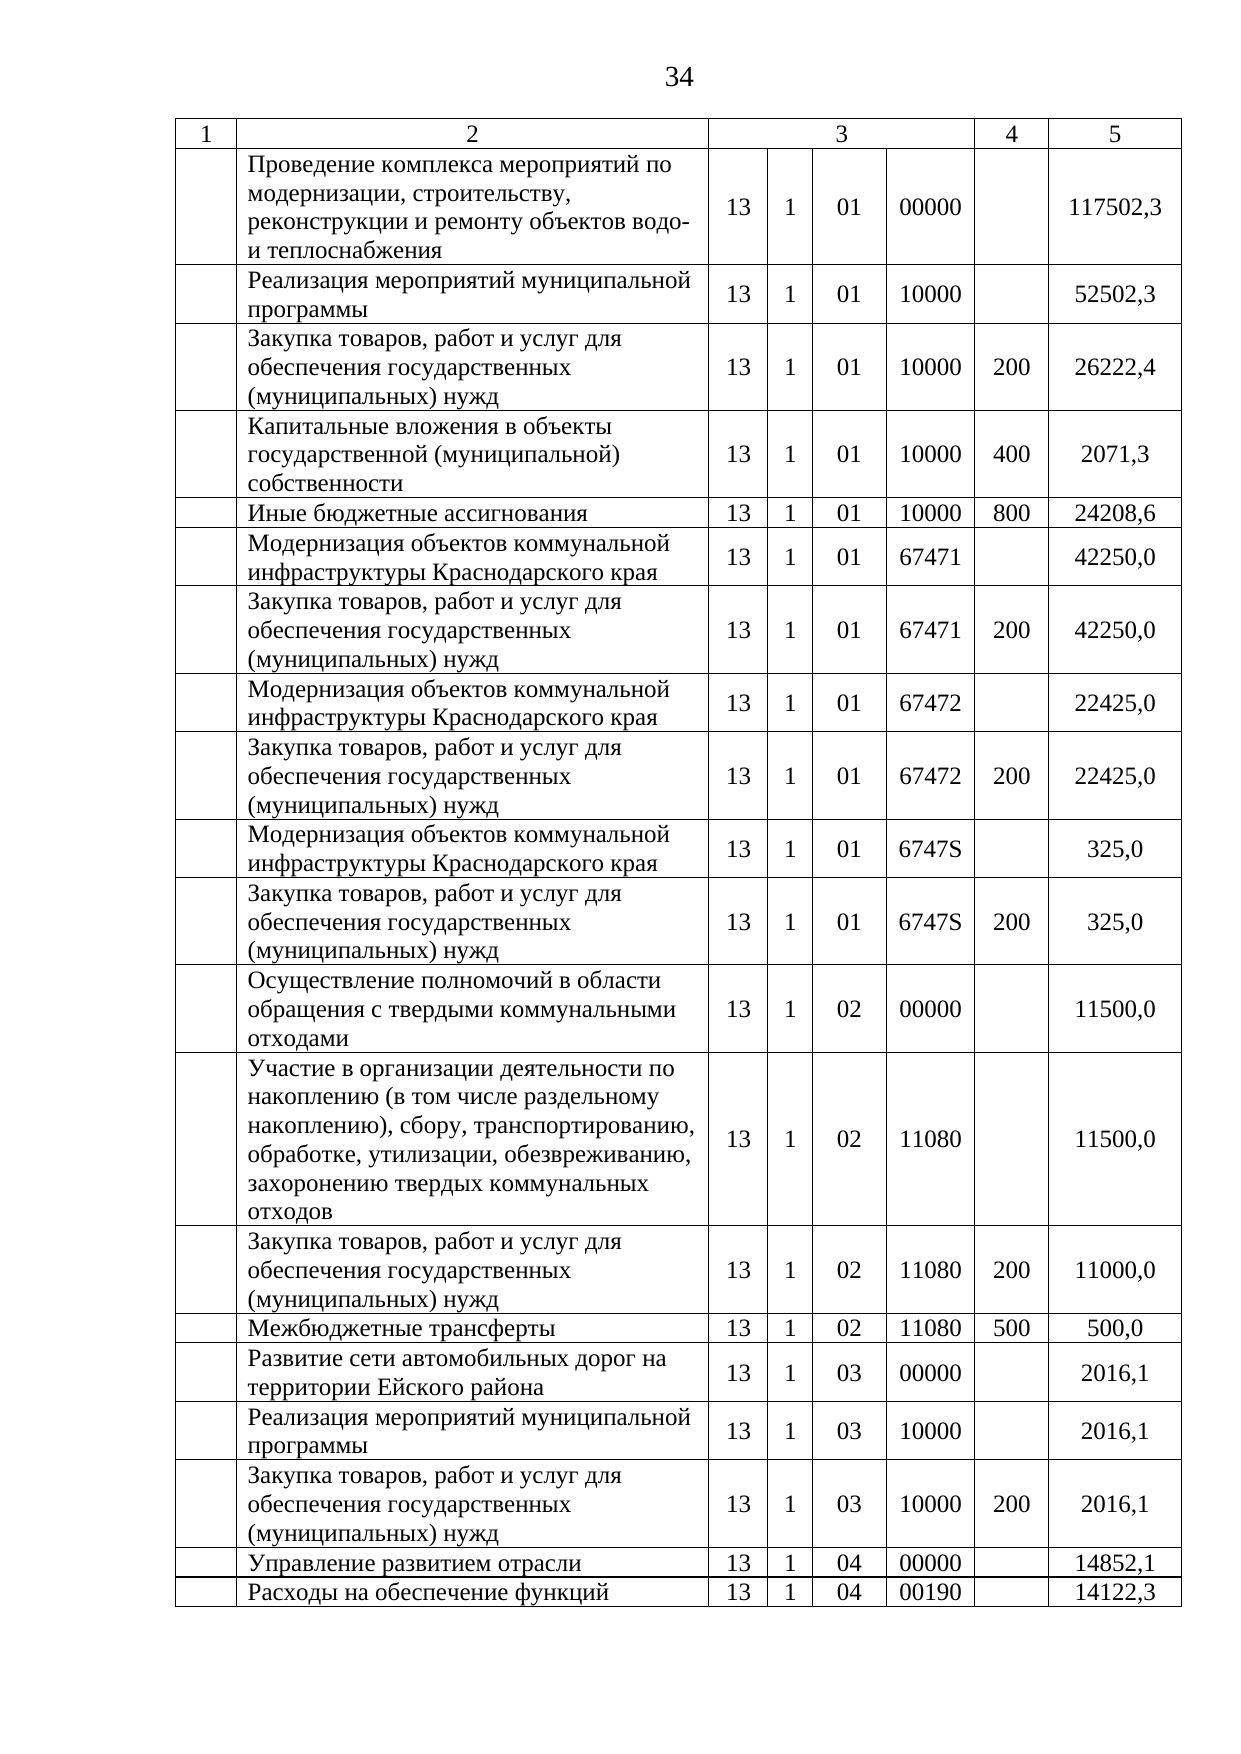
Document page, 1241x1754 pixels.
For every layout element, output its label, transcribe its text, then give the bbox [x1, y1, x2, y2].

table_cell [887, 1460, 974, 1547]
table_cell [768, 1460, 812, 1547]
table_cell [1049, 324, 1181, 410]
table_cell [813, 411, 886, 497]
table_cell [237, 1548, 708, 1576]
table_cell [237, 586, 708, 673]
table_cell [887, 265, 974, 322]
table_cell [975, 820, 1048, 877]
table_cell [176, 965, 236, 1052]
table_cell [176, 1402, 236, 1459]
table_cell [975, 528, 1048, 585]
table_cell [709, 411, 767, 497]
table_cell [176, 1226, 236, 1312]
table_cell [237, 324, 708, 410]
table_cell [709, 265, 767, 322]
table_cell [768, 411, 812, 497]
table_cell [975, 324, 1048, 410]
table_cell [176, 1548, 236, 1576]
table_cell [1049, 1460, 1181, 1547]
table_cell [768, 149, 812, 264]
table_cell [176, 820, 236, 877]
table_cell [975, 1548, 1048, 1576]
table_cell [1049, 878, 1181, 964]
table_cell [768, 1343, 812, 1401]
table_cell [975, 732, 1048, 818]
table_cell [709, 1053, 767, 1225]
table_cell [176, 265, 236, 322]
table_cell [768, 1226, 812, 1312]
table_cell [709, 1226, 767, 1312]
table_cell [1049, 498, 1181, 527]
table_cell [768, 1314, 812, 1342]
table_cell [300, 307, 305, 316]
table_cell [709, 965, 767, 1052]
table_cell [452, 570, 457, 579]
table_header 1 [176, 119, 236, 148]
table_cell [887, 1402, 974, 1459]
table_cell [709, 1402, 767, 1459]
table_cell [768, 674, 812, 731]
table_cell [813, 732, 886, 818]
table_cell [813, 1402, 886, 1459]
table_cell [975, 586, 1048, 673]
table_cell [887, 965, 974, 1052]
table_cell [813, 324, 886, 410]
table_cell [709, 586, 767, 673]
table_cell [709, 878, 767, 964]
table_header 4 [975, 119, 1048, 148]
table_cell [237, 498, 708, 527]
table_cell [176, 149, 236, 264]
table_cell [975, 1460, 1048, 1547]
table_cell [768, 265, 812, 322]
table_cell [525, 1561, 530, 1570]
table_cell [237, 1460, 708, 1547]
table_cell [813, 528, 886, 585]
table_header 5 [1049, 119, 1181, 148]
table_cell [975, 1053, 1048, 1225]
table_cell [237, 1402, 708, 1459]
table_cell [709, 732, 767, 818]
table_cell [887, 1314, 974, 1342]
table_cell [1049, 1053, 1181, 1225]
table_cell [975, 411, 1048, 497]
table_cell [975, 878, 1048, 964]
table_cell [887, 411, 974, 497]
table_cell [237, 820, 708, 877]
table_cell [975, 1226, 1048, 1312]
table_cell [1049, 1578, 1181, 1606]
table_header 3 [709, 119, 974, 148]
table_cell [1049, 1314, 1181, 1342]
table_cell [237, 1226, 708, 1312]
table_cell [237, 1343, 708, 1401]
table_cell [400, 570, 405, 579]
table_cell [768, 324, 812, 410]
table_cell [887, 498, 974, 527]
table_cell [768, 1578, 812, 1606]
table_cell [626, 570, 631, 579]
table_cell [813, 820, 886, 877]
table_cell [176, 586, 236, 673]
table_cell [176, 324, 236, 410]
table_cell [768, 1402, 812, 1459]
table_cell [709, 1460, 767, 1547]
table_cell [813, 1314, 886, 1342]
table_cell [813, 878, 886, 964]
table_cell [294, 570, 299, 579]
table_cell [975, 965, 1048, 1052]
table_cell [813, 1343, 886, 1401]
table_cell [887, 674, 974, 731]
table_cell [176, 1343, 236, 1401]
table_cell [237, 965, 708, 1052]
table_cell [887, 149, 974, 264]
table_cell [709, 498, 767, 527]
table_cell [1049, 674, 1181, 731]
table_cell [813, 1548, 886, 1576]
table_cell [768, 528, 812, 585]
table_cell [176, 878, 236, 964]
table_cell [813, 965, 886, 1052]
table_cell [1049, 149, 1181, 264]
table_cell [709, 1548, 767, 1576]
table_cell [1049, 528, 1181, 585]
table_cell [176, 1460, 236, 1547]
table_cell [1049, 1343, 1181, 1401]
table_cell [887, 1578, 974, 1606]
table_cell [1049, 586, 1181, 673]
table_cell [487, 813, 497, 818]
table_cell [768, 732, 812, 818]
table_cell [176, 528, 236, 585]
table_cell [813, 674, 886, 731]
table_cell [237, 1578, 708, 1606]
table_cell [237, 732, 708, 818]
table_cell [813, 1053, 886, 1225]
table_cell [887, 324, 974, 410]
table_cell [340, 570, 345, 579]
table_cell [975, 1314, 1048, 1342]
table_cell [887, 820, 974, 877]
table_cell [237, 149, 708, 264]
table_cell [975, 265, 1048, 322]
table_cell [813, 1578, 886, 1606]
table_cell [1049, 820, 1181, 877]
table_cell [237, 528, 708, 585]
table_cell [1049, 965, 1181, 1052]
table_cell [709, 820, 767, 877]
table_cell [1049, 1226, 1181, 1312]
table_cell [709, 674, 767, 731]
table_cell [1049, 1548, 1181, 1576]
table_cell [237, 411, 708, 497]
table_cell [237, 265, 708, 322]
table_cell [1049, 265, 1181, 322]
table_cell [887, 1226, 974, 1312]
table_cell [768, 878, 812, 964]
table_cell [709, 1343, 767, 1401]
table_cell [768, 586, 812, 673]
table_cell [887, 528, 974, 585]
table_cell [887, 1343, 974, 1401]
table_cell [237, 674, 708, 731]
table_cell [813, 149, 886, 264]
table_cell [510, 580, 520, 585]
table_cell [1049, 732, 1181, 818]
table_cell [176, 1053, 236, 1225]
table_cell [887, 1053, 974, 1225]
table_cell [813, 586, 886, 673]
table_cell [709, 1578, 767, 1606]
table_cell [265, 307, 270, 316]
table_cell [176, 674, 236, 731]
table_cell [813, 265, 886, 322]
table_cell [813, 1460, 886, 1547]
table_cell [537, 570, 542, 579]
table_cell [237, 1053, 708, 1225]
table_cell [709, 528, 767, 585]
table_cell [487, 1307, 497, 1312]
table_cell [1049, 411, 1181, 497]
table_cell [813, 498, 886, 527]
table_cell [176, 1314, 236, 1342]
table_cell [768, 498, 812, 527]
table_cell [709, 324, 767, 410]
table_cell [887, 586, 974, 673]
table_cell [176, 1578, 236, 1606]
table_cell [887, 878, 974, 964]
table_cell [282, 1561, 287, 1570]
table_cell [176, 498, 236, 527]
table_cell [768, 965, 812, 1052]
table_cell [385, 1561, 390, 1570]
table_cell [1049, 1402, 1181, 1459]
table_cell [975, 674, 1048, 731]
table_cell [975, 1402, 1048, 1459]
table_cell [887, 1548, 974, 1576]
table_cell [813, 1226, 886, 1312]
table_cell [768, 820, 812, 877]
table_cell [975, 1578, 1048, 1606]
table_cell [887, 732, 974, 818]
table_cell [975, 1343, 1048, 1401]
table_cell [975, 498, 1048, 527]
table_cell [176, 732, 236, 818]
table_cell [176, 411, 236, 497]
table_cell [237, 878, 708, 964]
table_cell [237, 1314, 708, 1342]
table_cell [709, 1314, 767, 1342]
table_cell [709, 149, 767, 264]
table_header 2 [237, 119, 708, 148]
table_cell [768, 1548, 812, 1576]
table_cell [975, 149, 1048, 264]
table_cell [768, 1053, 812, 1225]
